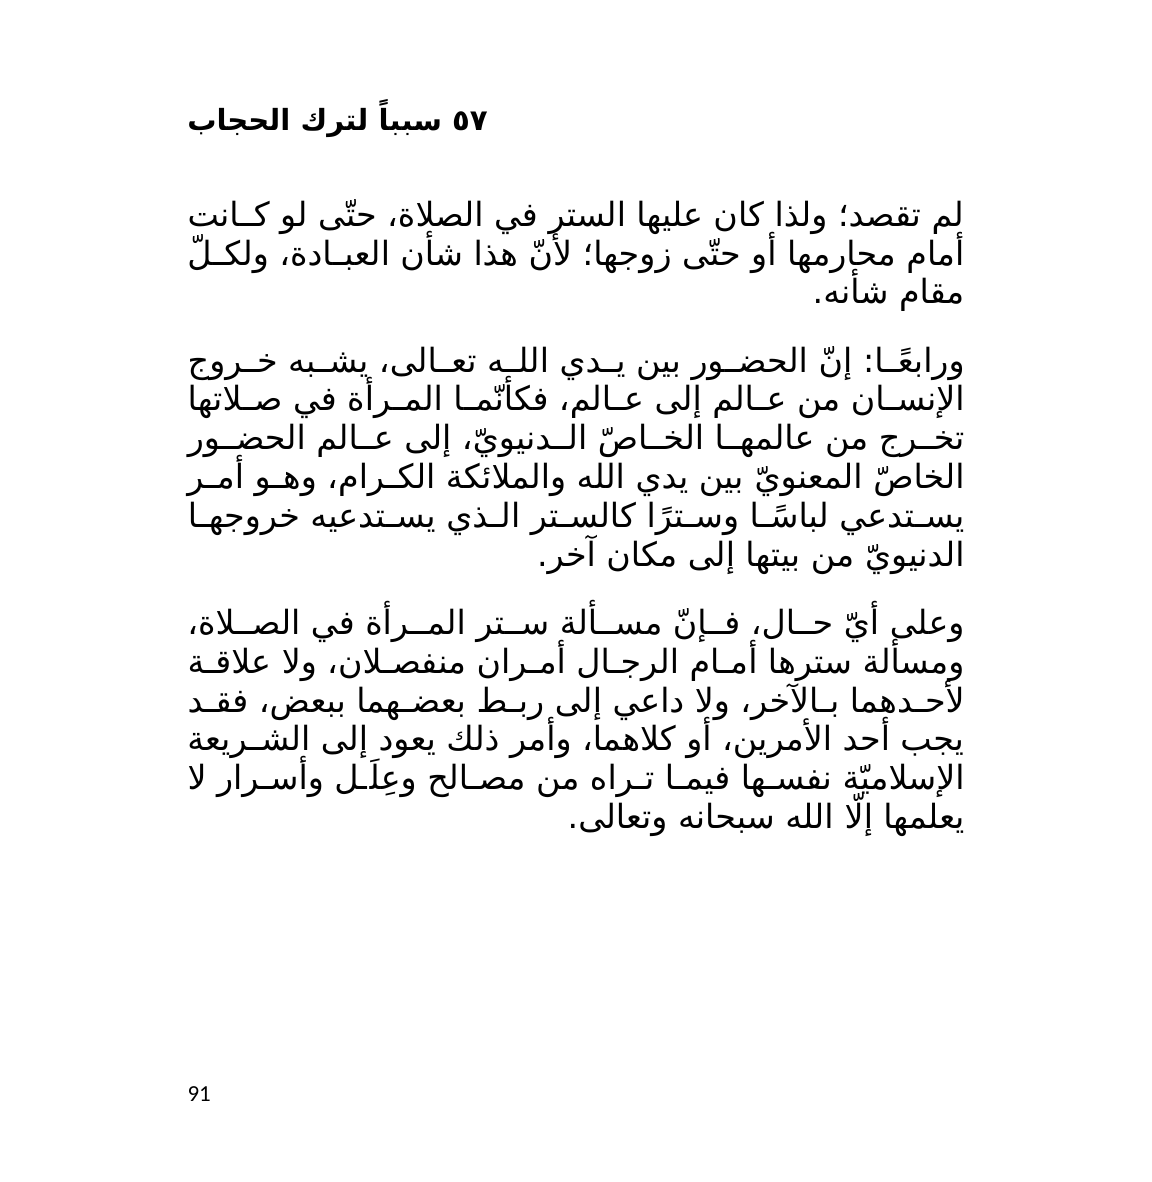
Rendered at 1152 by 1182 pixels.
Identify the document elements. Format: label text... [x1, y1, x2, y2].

text لم تقصد؛ ولذا كان عليها الستر في الصلاة، حتّى لو كانت أمام محارمها أو حتّى زوجها؛ لأنّ هذا شأن العبادة، ولكلّ مقام شأنه. [187, 195, 964, 312]
text ورابعًا: إنّ الحضور بين يدي الله تعالى، يشبه خروج الإنسان من عالم إلى عالم، فكأنّما المرأة في صلاتها تخرج من عالمها الخاصّ الدنيويّ، إلى عالم الحضور الخاصّ المعنويّ بين يدي الله والملائكة الكرام، وهو أمر يستدعي لباسًا وسترًا كالستر الذي يستدعيه خروجها الدنيويّ من بيتها إلى مكان آخر. [187, 341, 964, 574]
text وعلى أيّ حال، فإنّ مسألة ستر المرأة في الصلاة، ومسألة سترها أمام الرجال أمران منفصلان، ولا علاقة لأحدهما بالآخر، ولا داعي إلى ربط بعضهما ببعض، فقد يجب أحد الأمرين، أو كلاهما، وأمر ذلك يعود إلى الشريعة الإسلاميّة نفسها فيما تراه من مصالح وعِلَل وأسرار لا يعلمها إلّا الله سبحانه وتعالى. [187, 603, 964, 836]
